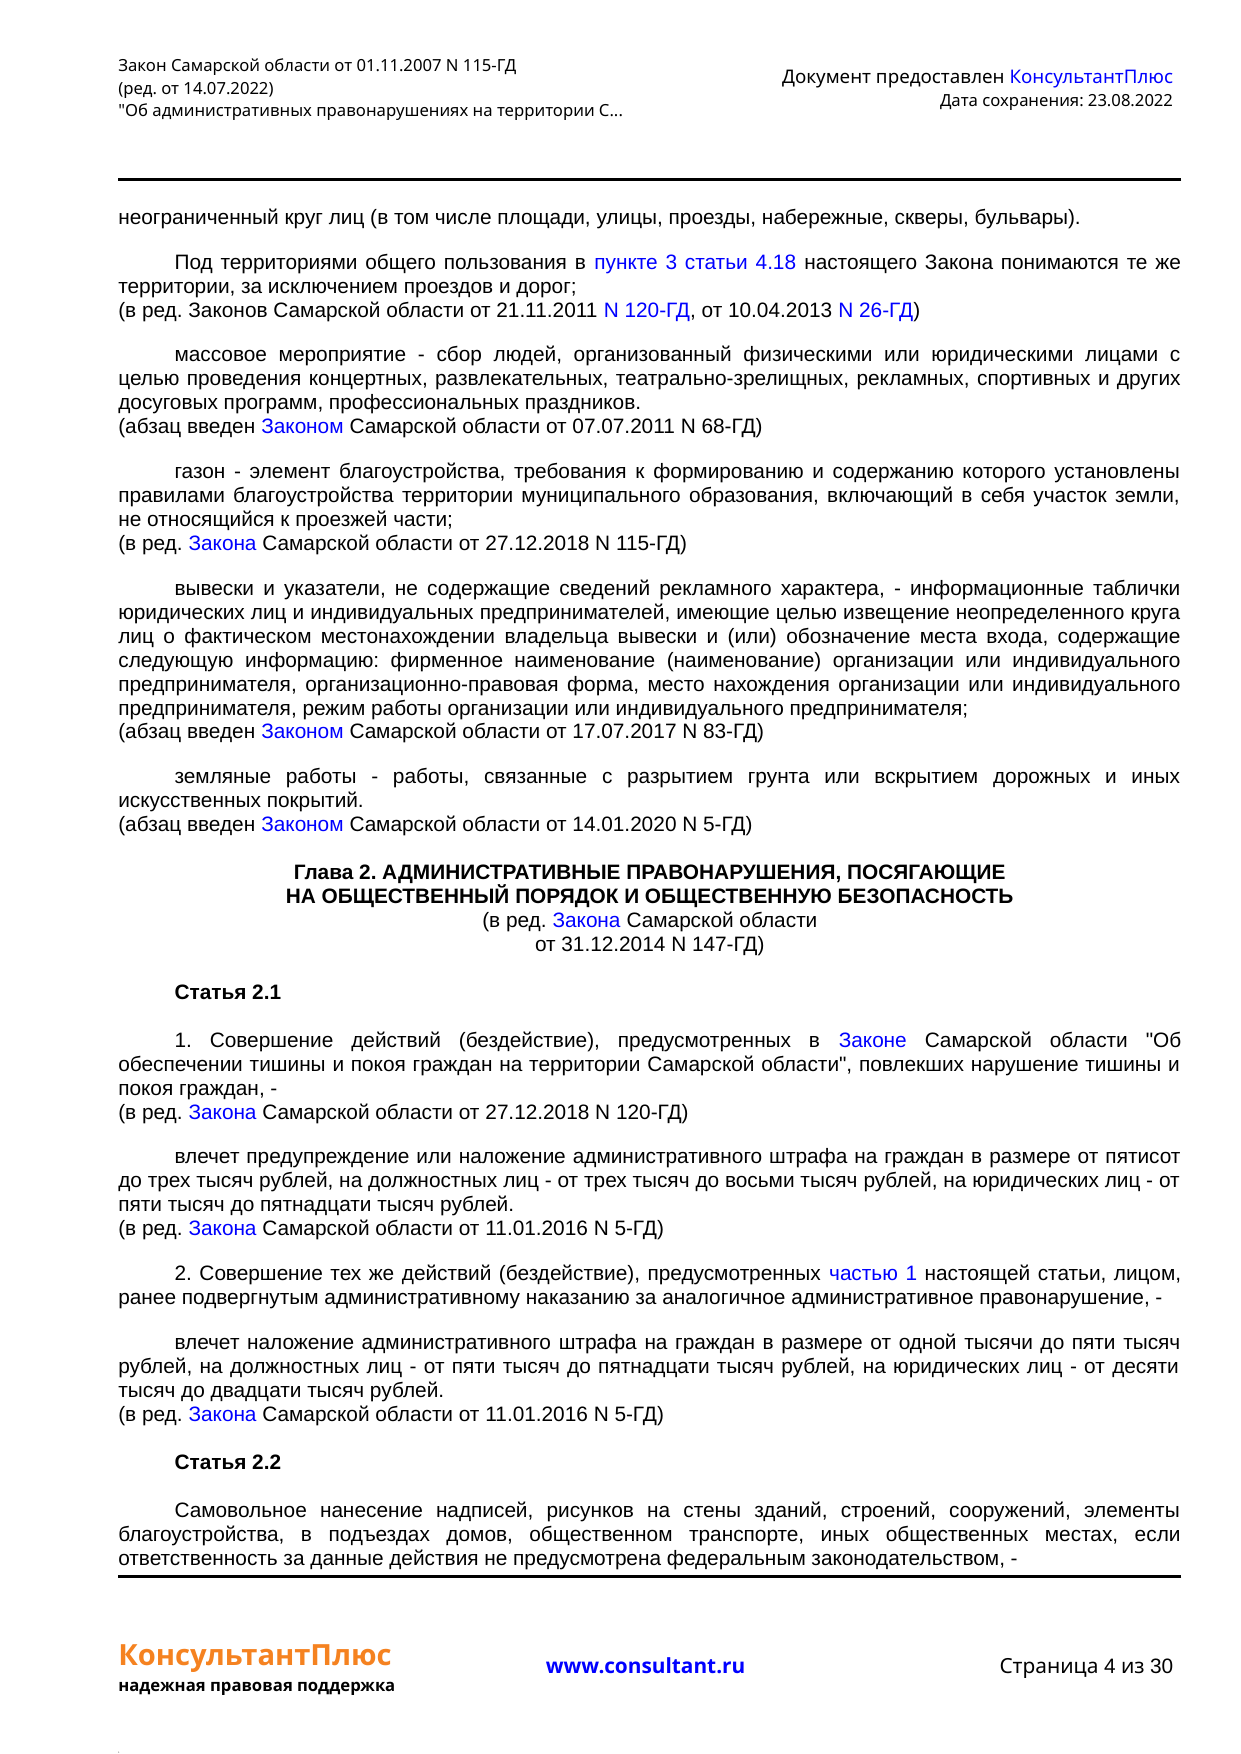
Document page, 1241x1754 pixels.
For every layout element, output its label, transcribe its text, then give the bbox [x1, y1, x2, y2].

title НА ОБЩЕСТВЕННЫЙ ПОРЯДОК И ОБЩЕСТВЕННУЮ БЕЗОПАСНОСТЬ [118, 884, 1181, 908]
title Статья 2.1 [118, 980, 1181, 1004]
text Самовольное нанесение надписей, рисунков на стены зданий, строений, сооружений, элементы благоустройства, в подъездах домов, общественном транспорте, иных общественных местах, если ответственность за данные действия не предусмотрена федеральным законодательством, - [118, 1497, 1181, 1569]
title Глава 2. АДМИНИСТРАТИВНЫЕ ПРАВОНАРУШЕНИЯ, ПОСЯГАЮЩИЕ [118, 860, 1181, 884]
text (в ред. Закона Самарской области от 27.12.2018 N 115-ГД) [118, 531, 1181, 555]
text 2. Совершение тех же действий (бездействие), предусмотренных частью 1 настоящей статьи, лицом, ранее подвергнутым административному наказанию за аналогичное административное правонарушение, - [118, 1261, 1181, 1309]
text массовое мероприятие - сбор людей, организованный физическими или юридическими лицами с целью проведения концертных, развлекательных, театрально-зрелищных, рекламных, спортивных и других досуговых программ, профессиональных праздников. [118, 342, 1181, 414]
text влечет наложение административного штрафа на граждан в размере от одной тысячи до пяти тысяч рублей, на должностных лиц - от пяти тысяч до пятнадцати тысяч рублей, на юридических лиц - от десяти тысяч до двадцати тысяч рублей. [118, 1330, 1181, 1402]
text земляные работы - работы, связанные с разрытием грунта или вскрытием дорожных и иных искусственных покрытий. [118, 764, 1181, 812]
text вывески и указатели, не содержащие сведений рекламного характера, - информационные таблички юридических лиц и индивидуальных предпринимателей, имеющие целью извещение неопределенного круга лиц о фактическом местонахождении владельца вывески и (или) обозначение места входа, содержащие следующую информацию: фирменное наименование (наименование) организации или индивидуального предпринимателя, организационно-правовая форма, место нахождения организации или индивидуального предпринимателя, режим работы организации или индивидуального предпринимателя; [118, 576, 1181, 719]
text (в ред. Закона Самарской области от 11.01.2016 N 5-ГД) [118, 1216, 1181, 1240]
text газон - элемент благоустройства, требования к формированию и содержанию которого установлены правилами благоустройства территории муниципального образования, включающий в себя участок земли, не относящийся к проезжей части; [118, 459, 1181, 531]
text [118, 205, 1181, 229]
text Под территориями общего пользования в пункте 3 статьи 4.18 настоящего Закона понимаются те же территории, за исключением проездов и дорог; [118, 249, 1181, 297]
text (в ред. Закона Самарской области от 27.12.2018 N 120-ГД) [118, 1099, 1181, 1123]
text от 31.12.2014 N 147-ГД) [118, 932, 1181, 956]
text (в ред. Закона Самарской области от 11.01.2016 N 5-ГД) [118, 1402, 1181, 1426]
text 1. Совершение действий (бездействие), предусмотренных в Законе Самарской области "Об обеспечении тишины и покоя граждан на территории Самарской области", повлекших нарушение тишины и покоя граждан, - [118, 1028, 1181, 1099]
title Статья 2.2 [118, 1449, 1181, 1473]
text (абзац введен Законом Самарской области от 17.07.2017 N 83-ГД) [118, 719, 1181, 743]
text (в ред. Закона Самарской области [118, 908, 1181, 932]
text (в ред. Законов Самарской области от 21.11.2011 N 120-ГД, от 10.04.2013 N 26-ГД) [118, 297, 1181, 321]
text (абзац введен Законом Самарской области от 07.07.2011 N 68-ГД) [118, 414, 1181, 438]
text влечет предупреждение или наложение административного штрафа на граждан в размере от пятисот до трех тысяч рублей, на должностных лиц - от трех тысяч до восьми тысяч рублей, на юридических лиц - от пяти тысяч до пятнадцати тысяч рублей. [118, 1144, 1181, 1216]
text (абзац введен Законом Самарской области от 14.01.2020 N 5-ГД) [118, 812, 1181, 836]
